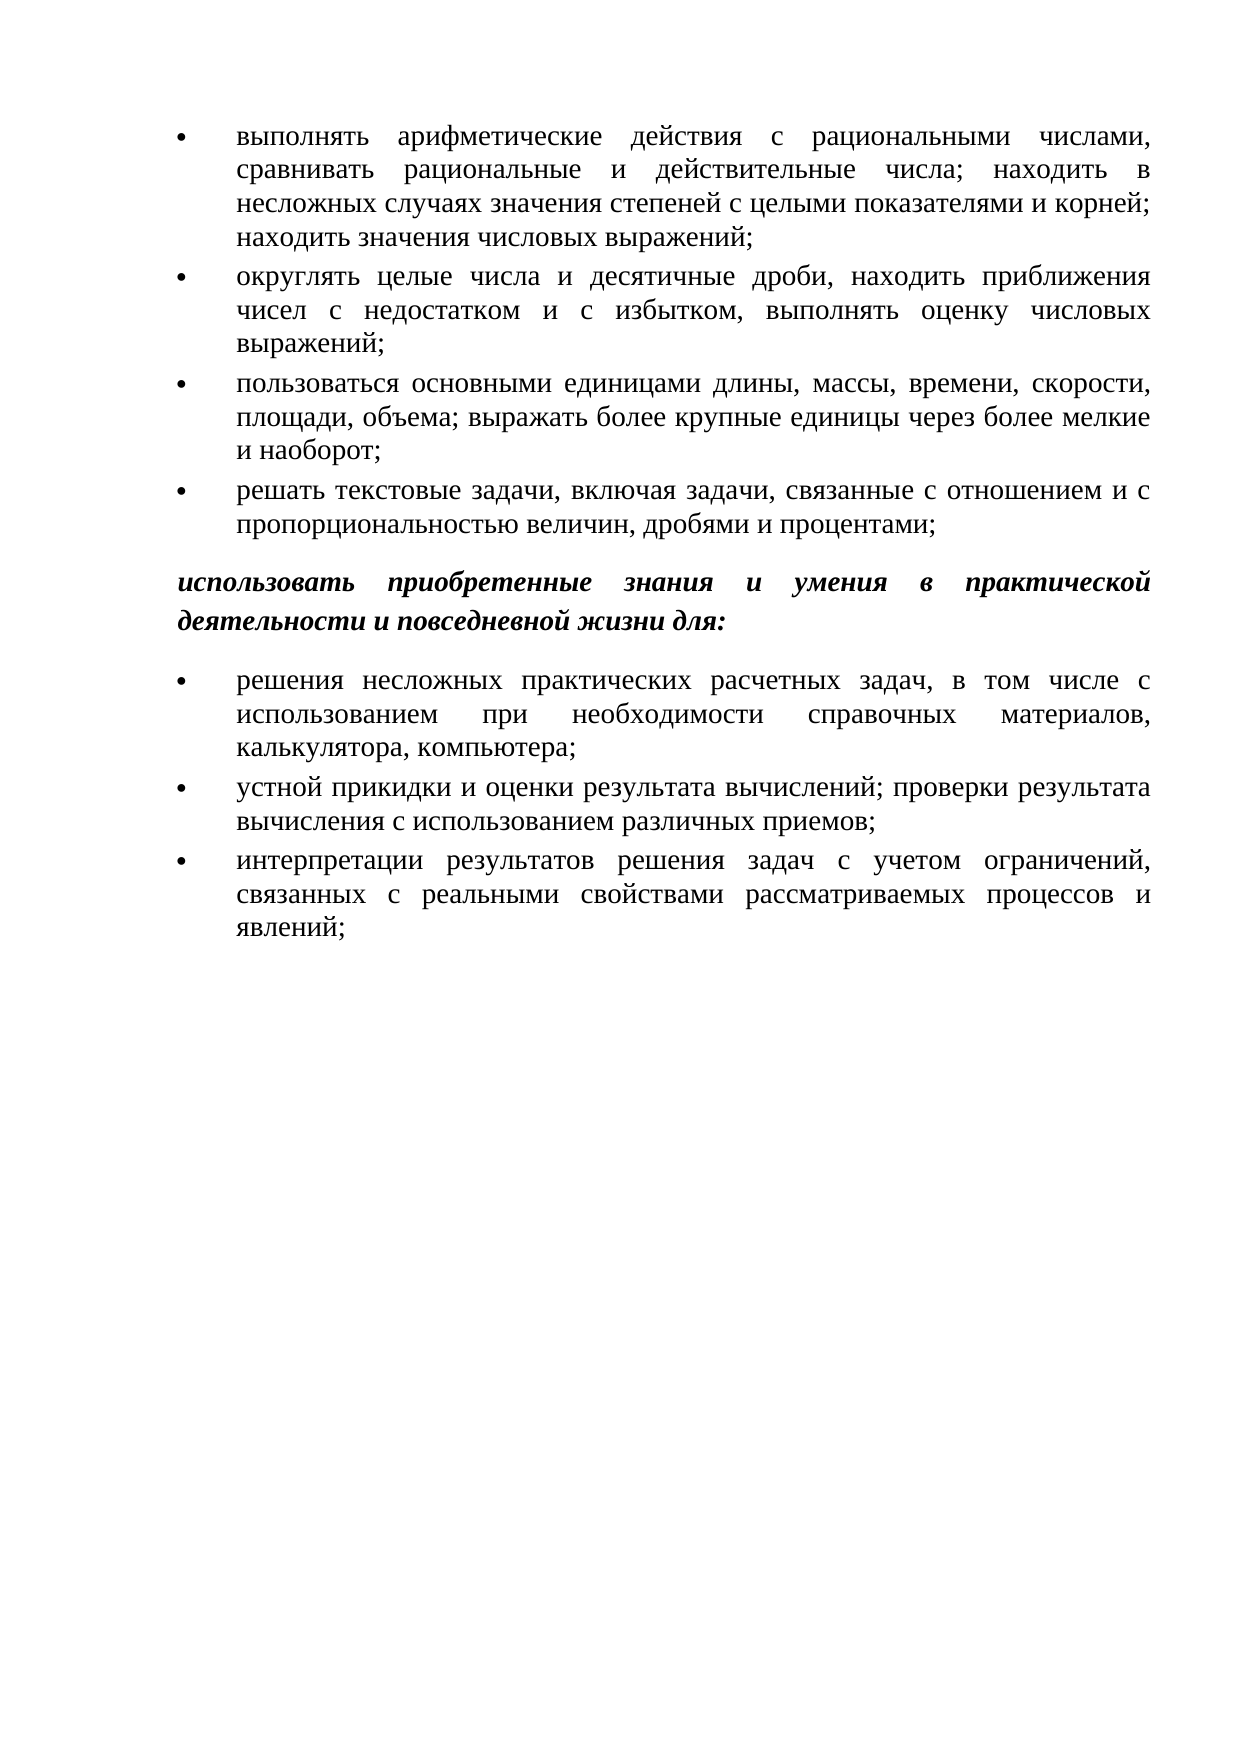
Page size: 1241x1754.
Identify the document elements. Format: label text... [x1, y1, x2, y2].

list округлять целые числа и десятичные дроби, находить приближения чисел с недостатком и с избытком, выполнять оценку числовых выражений; [177, 258, 1152, 359]
list устной прикидки и оценки результата вычислений; проверки результата вычисления с использованием различных приемов; [177, 769, 1152, 836]
list выполнять арифметические действия с рациональными числами, сравнивать рациональные и действительные числа; находить в несложных случаях значения степеней с целыми показателями и корней; находить значения числовых выражений; [177, 118, 1152, 252]
list интерпретации результатов решения задач с учетом ограничений, связанных с реальными свойствами рассматриваемых процессов и явлений; [177, 842, 1152, 943]
text использовать приобретенные знания и умения в практической деятельности и повседневной жизни для: [177, 564, 1152, 636]
list пользоваться основными единицами длины, массы, времени, скорости, площади, объема; выражать более крупные единицы через более мелкие и наоборот; [177, 365, 1152, 466]
list решать текстовые задачи, включая задачи, связанные с отношением и с пропорциональностью величин, дробями и процентами; [177, 472, 1152, 539]
list решения несложных практических расчетных задач, в том числе c использованием при необходимости справочных материалов, калькулятора, компьютера; [177, 662, 1152, 763]
